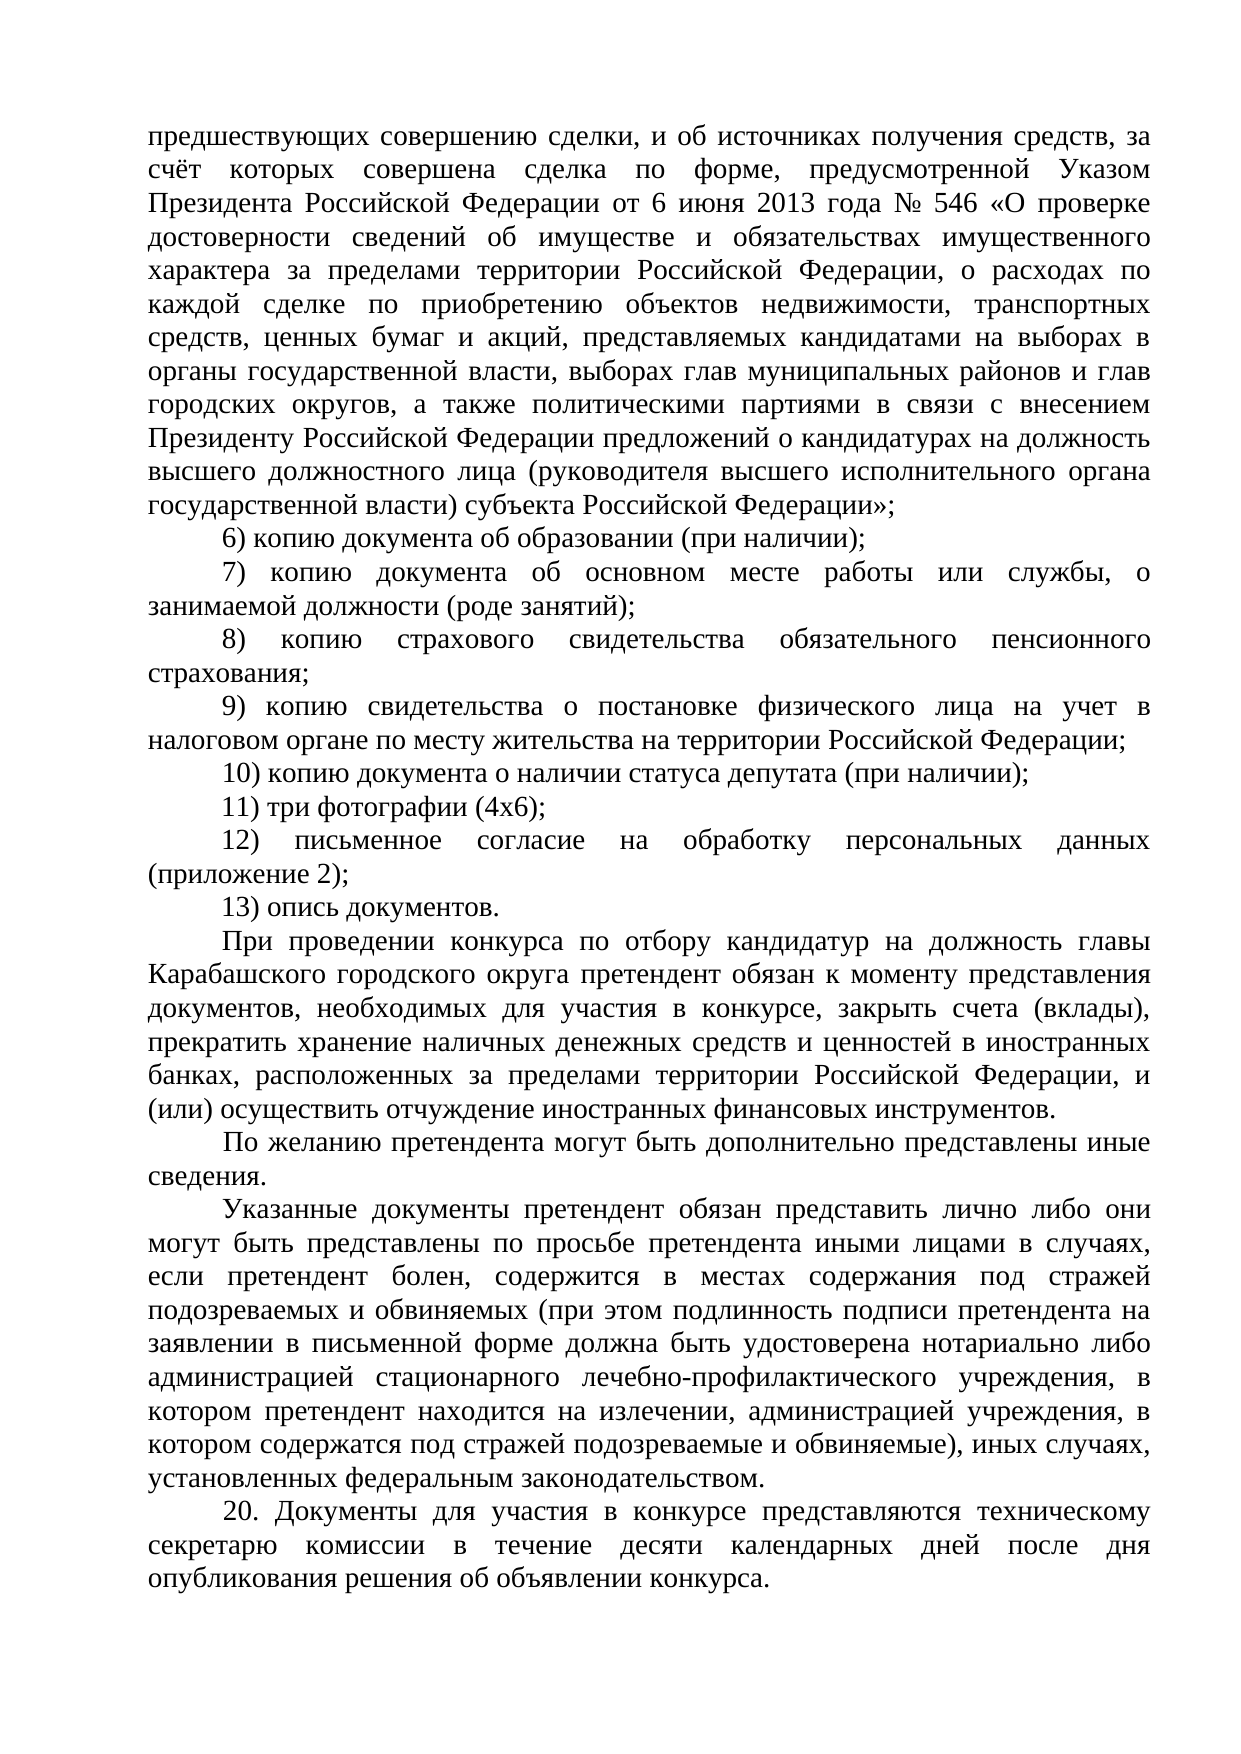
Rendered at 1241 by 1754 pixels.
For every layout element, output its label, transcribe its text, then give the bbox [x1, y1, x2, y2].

text Указанные документы претендент обязан представить лично либо они могут быть представлены по просьбе претендента иными лицами в случаях, если претендент болен, содержится в местах содержания под стражей подозреваемых и обвиняемых (при этом подлинность подписи претендента на заявлении в письменной форме должна быть удостоверена нотариально либо администрацией стационарного лечебно-профилактического учреждения, в котором претендент находится на излечении, администрацией учреждения, в котором содержатся под стражей подозреваемые и обвиняемые), иных случаях, установленных федеральным законодательством. [148, 1191, 1152, 1493]
text 9) копию свидетельства о постановке физического лица на учет в налоговом органе по месту жительства на территории Российской Федерации; [148, 688, 1152, 755]
text 11) три фотографии (4x6); [148, 789, 1152, 822]
text 6) копию документа об образовании (при наличии); [148, 521, 1152, 554]
text 12) письменное согласие на обработку персональных данных (приложение 2); [148, 822, 1152, 889]
text 7) копию документа об основном месте работы или службы, о занимаемой должности (роде занятий); [148, 554, 1152, 621]
text 8) копию страхового свидетельства обязательного пенсионного страхования; [148, 621, 1152, 688]
text По желанию претендента могут быть дополнительно представлены иные сведения. [148, 1124, 1152, 1191]
text 13) опись документов. [148, 889, 1152, 923]
text 10) копию документа о наличии статуса депутата (при наличии); [148, 755, 1152, 789]
text При проведении конкурса по отбору кандидатур на должность главы Карабашского городского округа претендент обязан к моменту представления документов, необходимых для участия в конкурсе, закрыть счета (вклады), прекратить хранение наличных денежных средств и ценностей в иностранных банках, расположенных за пределами территории Российской Федерации, и (или) осуществить отчуждение иностранных финансовых инструментов. [148, 923, 1152, 1124]
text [148, 118, 1152, 521]
text 20. Документы для участия в конкурсе представляются техническому секретарю комиссии в течение десяти календарных дней после дня опубликования решения об объявлении конкурса. [148, 1493, 1152, 1594]
